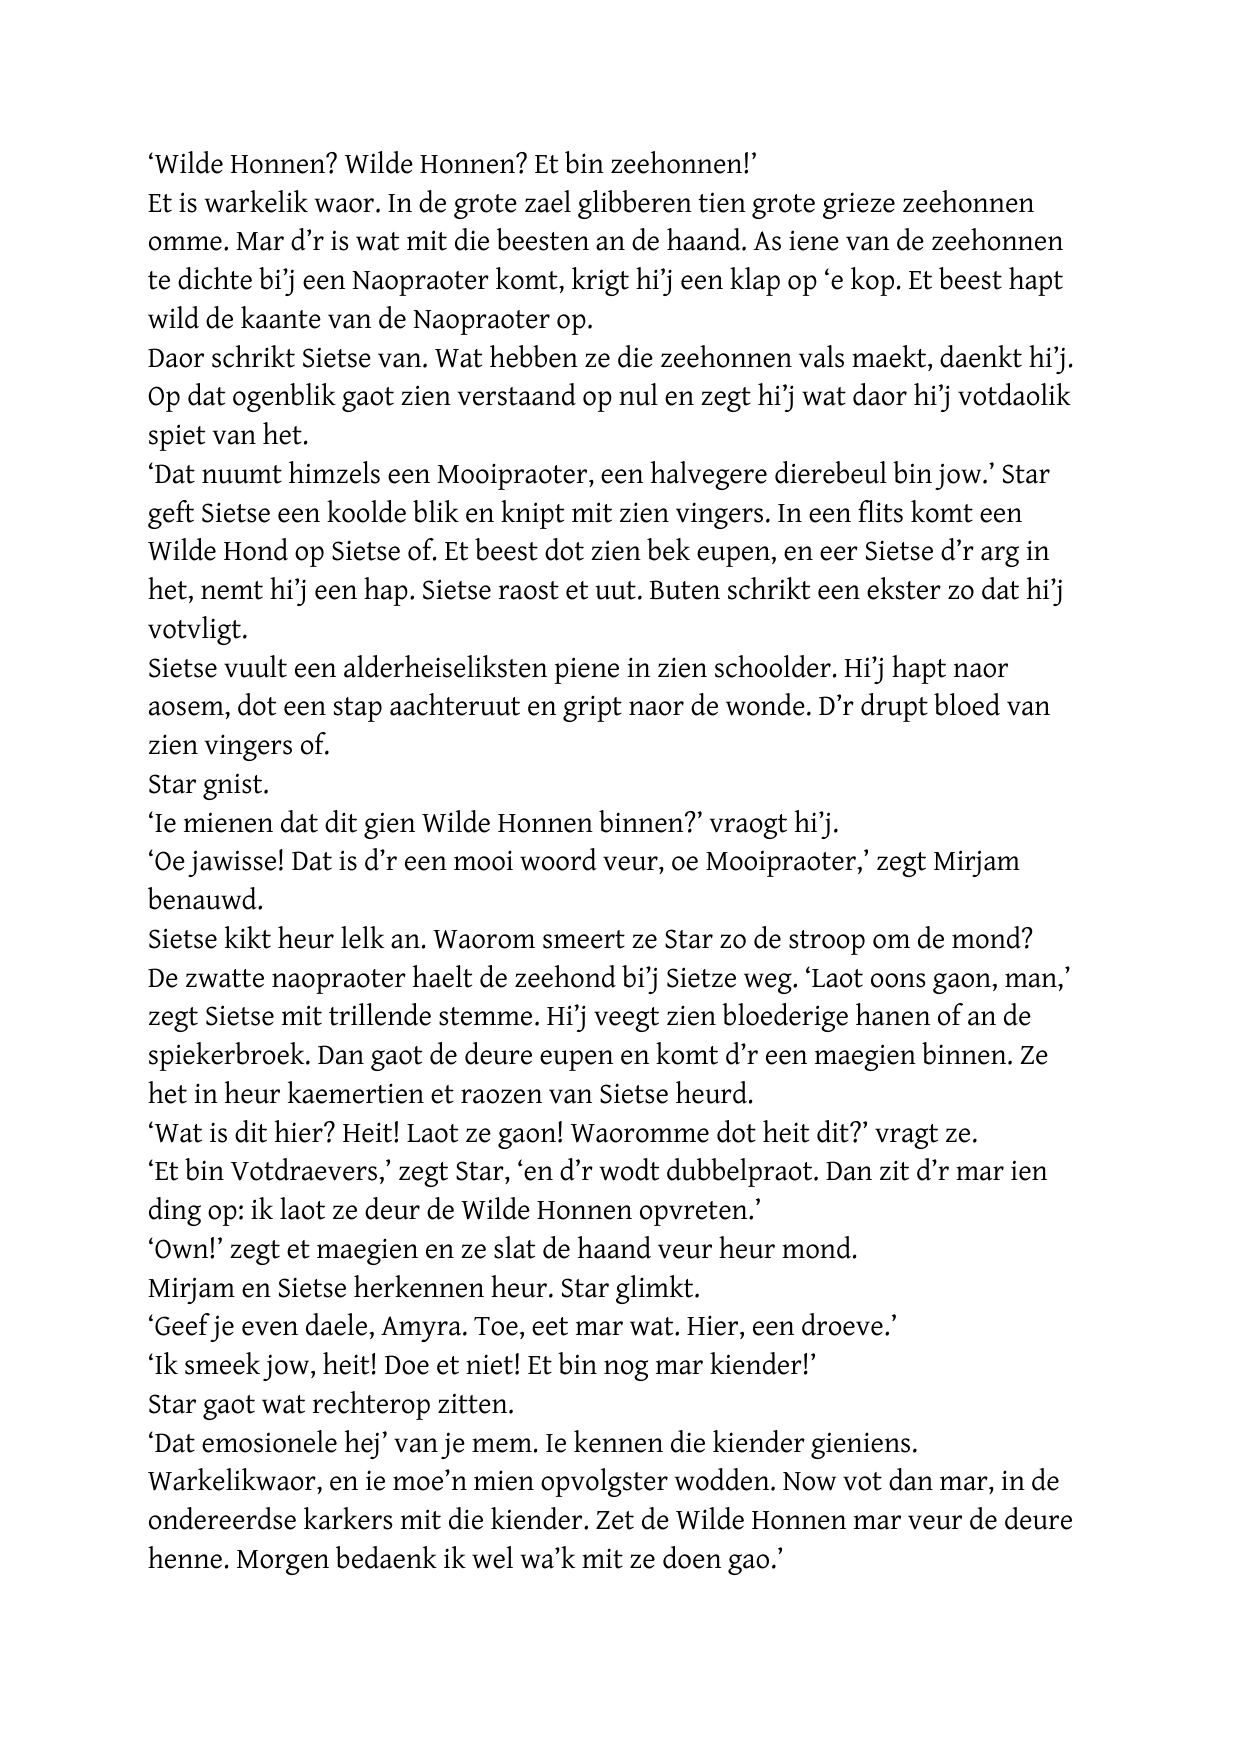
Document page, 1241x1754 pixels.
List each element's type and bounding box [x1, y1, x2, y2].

text [148, 148, 1093, 1576]
